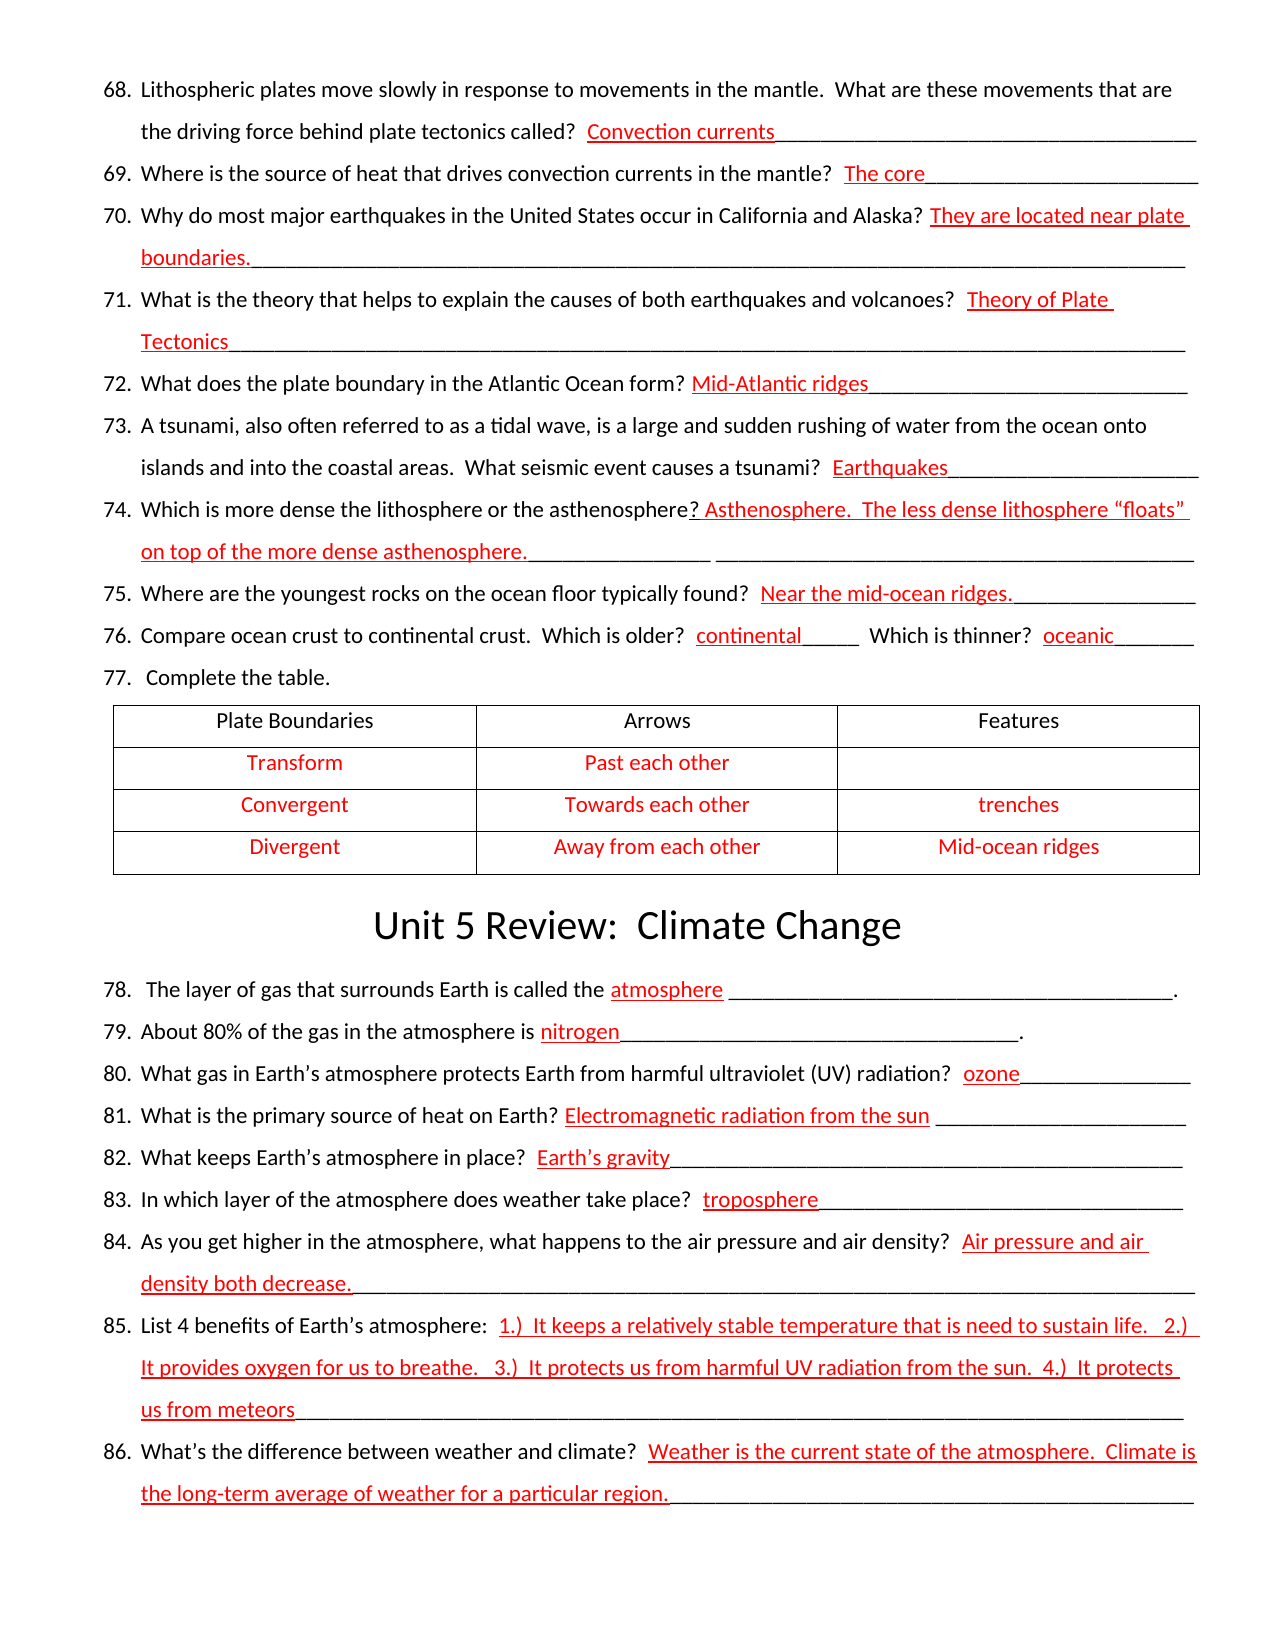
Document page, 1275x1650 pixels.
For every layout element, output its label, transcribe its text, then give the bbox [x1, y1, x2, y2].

list Compare ocean crust to continental crust. Which is older? continental_____ Which is thinner? oceanic_______ [103, 621, 1200, 649]
list Why do most major earthquakes in the United States occur in California and Alaska? They are located near plate boundaries.__________________________________________________________________________________ [103, 201, 1200, 271]
text Unit 5 Review: Climate Change [75, 899, 1200, 950]
table_cell Transform [114, 748, 476, 789]
table_header Features [838, 706, 1199, 747]
table_header Plate Boundaries [114, 706, 476, 747]
list Which is more dense the lithosphere or the asthenosphere? Asthenosphere. The less dense lithosphere “floats” on top of the more dense asthenosphere.________________ __________________________________________ [103, 495, 1200, 565]
table_cell Divergent [114, 832, 476, 873]
list Where are the youngest rocks on the ocean floor typically found? Near the mid-ocean ridges.________________ [103, 579, 1200, 607]
list What is the primary source of heat on Earth? Electromagnetic radiation from the sun ______________________ [103, 1101, 1200, 1129]
table_cell Towards each other [477, 790, 837, 831]
list What keeps Earth’s atmosphere in place? Earth’s gravity_____________________________________________ [103, 1143, 1200, 1171]
list The layer of gas that surrounds Earth is called the atmosphere _______________________________________. [103, 976, 1200, 1003]
list What does the plate boundary in the Atlantic Ocean form? Mid-Atlantic ridges____________________________ [103, 369, 1200, 397]
table_cell trenches [838, 790, 1199, 831]
table_cell Away from each other [477, 832, 837, 873]
table_cell Past each other [477, 748, 837, 789]
list What’s the difference between weather and climate? Weather is the current state of the atmosphere. Climate is the long-term average of weather for a particular region.______________________________________________ [103, 1437, 1200, 1507]
list Where is the source of heat that drives convection currents in the mantle? The core________________________ [103, 159, 1200, 187]
list What gas in Earth’s atmosphere protects Earth from harmful ultraviolet (UV) radiation? ozone_______________ [103, 1059, 1200, 1087]
list About 80% of the gas in the atmosphere is nitrogen___________________________________. [103, 1017, 1200, 1046]
list Lithospheric plates move slowly in response to movements in the mantle. What are these movements that are the driving force behind plate tectonics called? Convection currents_____________________________________ [103, 75, 1200, 145]
list Complete the table. [103, 663, 1200, 691]
table_cell Convergent [114, 790, 476, 831]
table_header Arrows [477, 706, 837, 747]
list A tsunami, also often referred to as a tidal wave, is a large and sudden rushing of water from the ocean onto islands and into the coastal areas. What seismic event causes a tsunami? Earthquakes______________________ [103, 411, 1200, 481]
table_cell [838, 748, 1199, 789]
list What is the theory that helps to explain the causes of both earthquakes and volcanoes? Theory of Plate Tectonics____________________________________________________________________________________ [103, 285, 1200, 355]
list As you get higher in the atmosphere, what happens to the air pressure and air density? Air pressure and air density both decrease.__________________________________________________________________________ [103, 1227, 1200, 1297]
list List 4 benefits of Earth’s atmosphere: 1.) It keeps a relatively stable temperature that is need to sustain life. 2.) It provides oxygen for us to breathe. 3.) It protects us from harmful UV radiation from the sun. 4.) It protects us from meteors______________________________________________________________________________ [103, 1311, 1200, 1423]
list In which layer of the atmosphere does weather take place? troposphere________________________________ [103, 1185, 1200, 1213]
table_cell Mid-ocean ridges [838, 832, 1199, 873]
